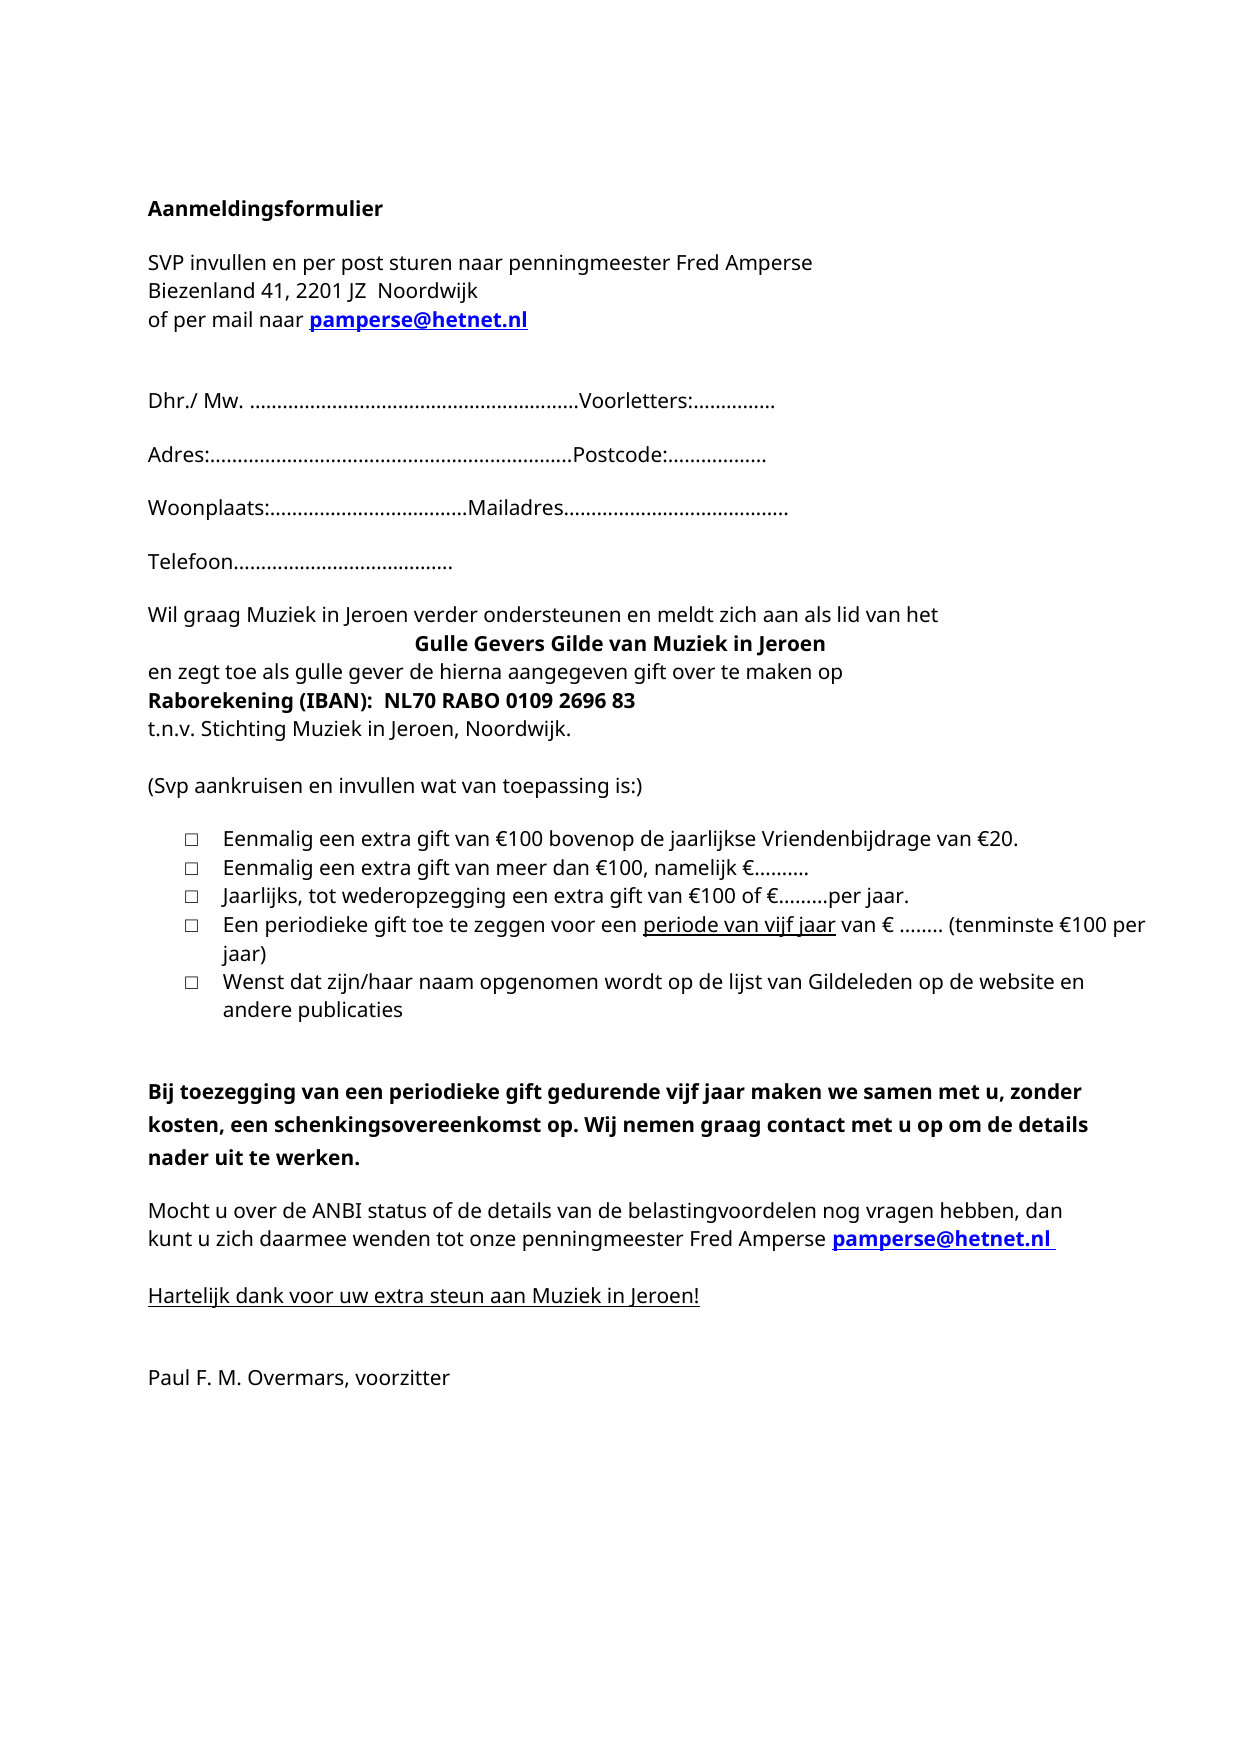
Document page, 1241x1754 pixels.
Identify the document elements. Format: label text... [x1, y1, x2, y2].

list Jaarlijks, tot wederopzegging een extra gift van €100 of €………per jaar. [185, 882, 1152, 910]
text Bij toezegging van een periodieke gift gedurende vijf jaar maken we samen met u, zonder kosten, een schenkingsovereenkomst op. Wij nemen graag contact met u op om de details nader uit te werken. [148, 1077, 1093, 1171]
list Een periodieke gift toe te zeggen voor een periode van vijf jaar van € …….. (tenminste €100 per jaar) [185, 910, 1152, 967]
text Telefoon…………………………………. [148, 547, 1093, 575]
text Adres:………………………………………………………...Postcode:……………... [148, 440, 1093, 468]
text Gulle Gevers Gilde van Muziek in Jeroen [148, 629, 1093, 657]
list Eenmalig een extra gift van meer dan €100, namelijk €………. [185, 853, 1152, 882]
text of per mail naar pamperse@hetnet.nl [148, 305, 1093, 333]
text Wil graag Muziek in Jeroen verder ondersteunen en meldt zich aan als lid van het [148, 600, 1093, 629]
text en zegt toe als gulle gever de hierna aangegeven gift over te maken op [148, 657, 1093, 686]
text Raborekening (IBAN): NL70 RABO 0109 2696 83 t.n.v. Stichting Muziek in Jeroen, Noordwijk. [148, 686, 1093, 743]
text Paul F. M. Overmars, voorzitter [148, 1363, 1093, 1392]
text Mocht u over de ANBI status of de details van de belastingvoordelen nog vragen hebben, dan kunt u zich daarmee wenden tot onze penningmeester Fred Amperse pamperse@hetnet.nl [148, 1196, 1093, 1253]
text Hartelijk dank voor uw extra steun aan Muziek in Jeroen! [148, 1281, 1093, 1310]
list Eenmalig een extra gift van €100 bovenop de jaarlijkse Vriendenbijdrage van €20. [185, 824, 1093, 853]
text Woonplaats:………………………………Mailadres………………………………….. [148, 493, 1093, 522]
text Aanmeldingsformulier [148, 194, 1093, 223]
text Dhr./ Mw. ……………………………………………………Voorletters:…………… [148, 387, 1093, 415]
text (Svp aankruisen en invullen wat van toepassing is:) [148, 771, 1093, 799]
text SVP invullen en per post sturen naar penningmeester Fred Amperse [148, 248, 1093, 276]
list Wenst dat zijn/haar naam opgenomen wordt op de lijst van Gildeleden op de website en andere publicaties [185, 967, 1152, 1024]
text Biezenland 41, 2201 JZ Noordwijk [148, 276, 1093, 305]
